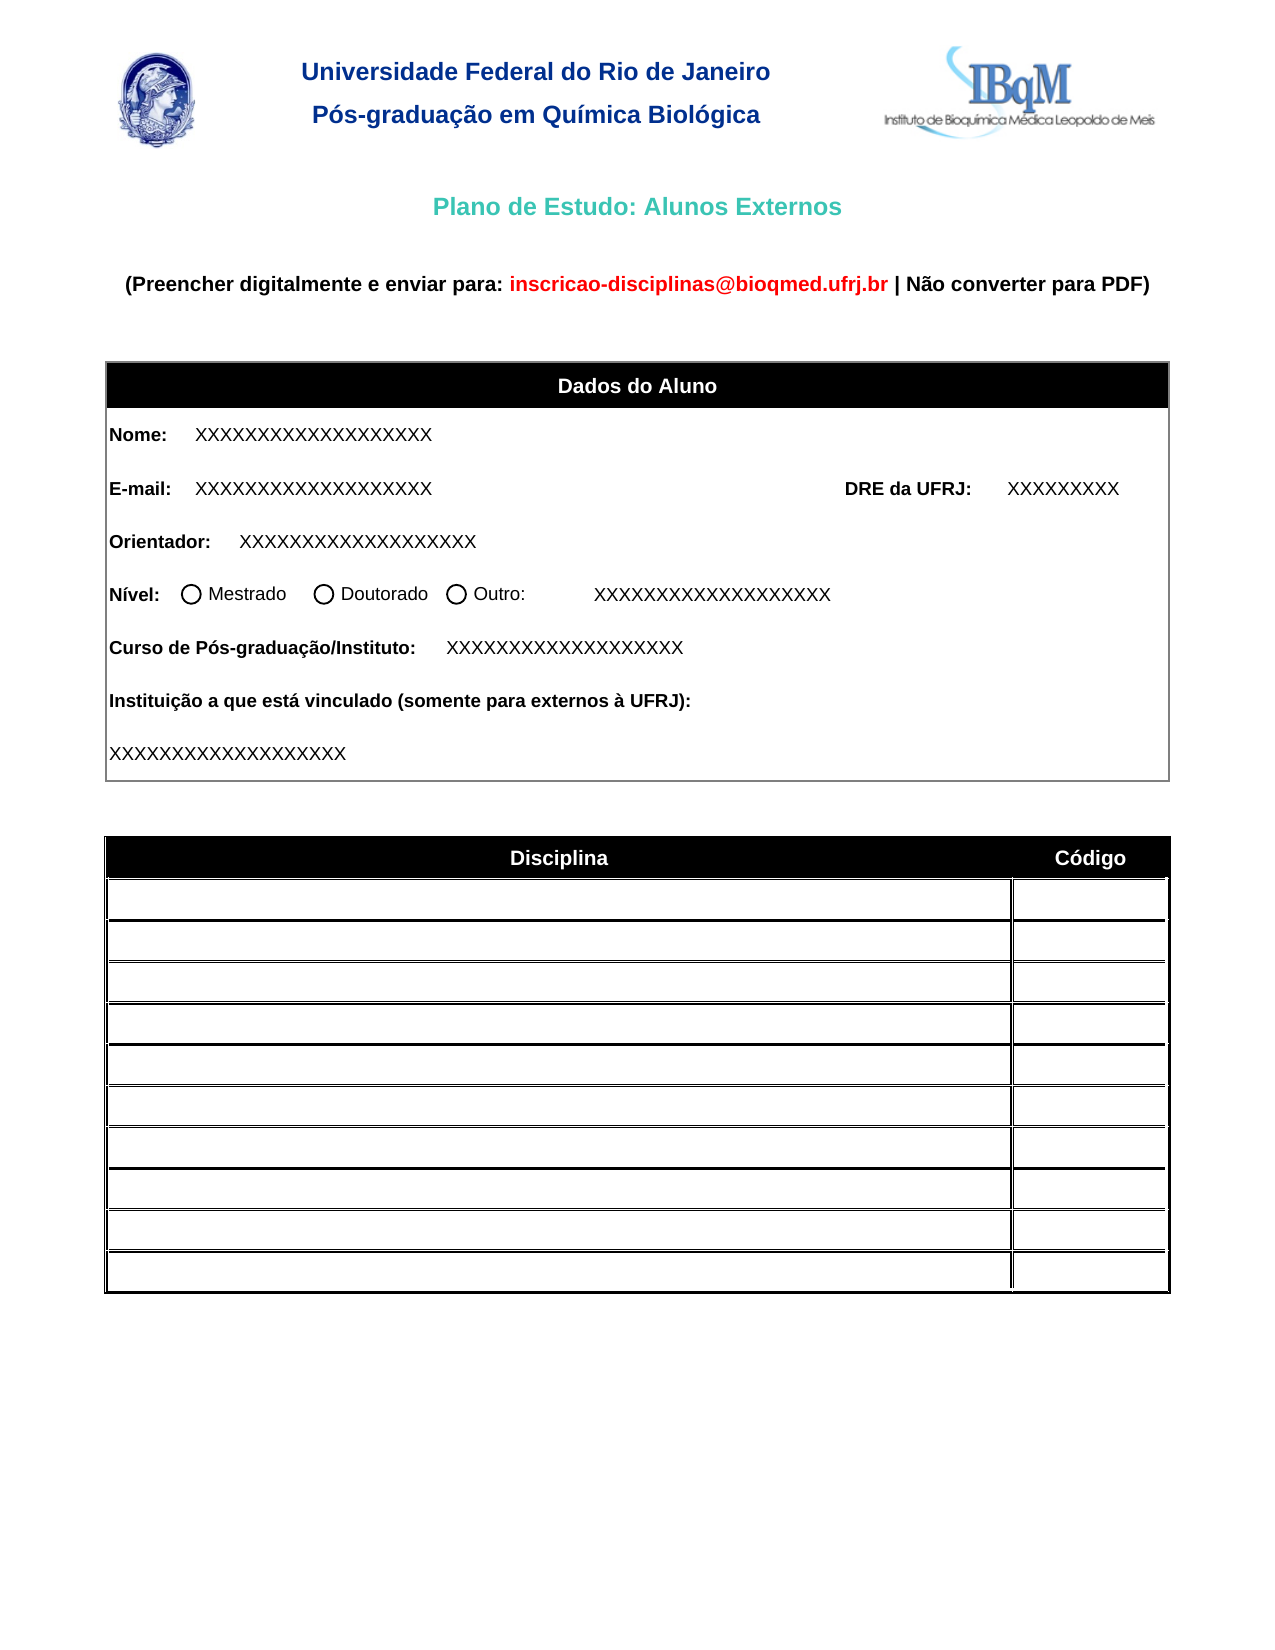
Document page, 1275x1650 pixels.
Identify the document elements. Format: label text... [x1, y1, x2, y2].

table_cell [1014, 960, 1168, 1001]
table_cell XXXXXXXXXXXXXXXXXXX [192, 409, 1168, 462]
table_cell [1014, 877, 1168, 918]
table_cell Curso de Pós-graduação/Instituto: [107, 621, 443, 674]
table_header Universidade Federal do Rio de Janeiro Pós-graduação em Química Biológica [201, 38, 871, 163]
table_cell XXXXXXXXXXXXXXXXXXX [443, 621, 1168, 674]
table_cell Nome: [107, 409, 192, 462]
table_cell [1014, 1167, 1168, 1208]
table_cell Orientador: [107, 515, 236, 568]
table_cell [1012, 1249, 1169, 1291]
table_header Código [1012, 839, 1168, 877]
text (Preencher digitalmente e enviar para: inscricao-disciplinas@bioqmed.ufrj.br | Não converter para PDF) [59, 271, 1216, 295]
table_cell [108, 1001, 1011, 1042]
table_cell [108, 1125, 1011, 1167]
table_cell [108, 1208, 1011, 1249]
table_cell Nível: [107, 568, 177, 621]
table_cell [1014, 919, 1169, 960]
table_cell [1014, 1084, 1168, 1125]
text Plano de Estudo: Alunos Externos [59, 192, 1216, 221]
table_cell [106, 1043, 1010, 1084]
table_cell [177, 568, 591, 621]
table_header [871, 38, 1169, 163]
picture [882, 45, 1158, 142]
table_cell [108, 1167, 1010, 1208]
table_cell [1014, 1001, 1168, 1042]
table_cell XXXXXXXXX [1004, 462, 1168, 515]
table_cell XXXXXXXXXXXXXXXXXXX [236, 515, 1168, 568]
table_cell [108, 1084, 1011, 1125]
table_cell [106, 919, 1010, 960]
table_header Dados do Aluno [107, 363, 1168, 408]
picture [117, 52, 196, 149]
table_cell [108, 960, 1010, 1001]
table_cell XXXXXXXXXXXXXXXXXXX [192, 462, 842, 515]
table_cell DRE da UFRJ: [842, 462, 1004, 515]
table_cell [1014, 1125, 1168, 1167]
table_cell [1014, 1043, 1169, 1084]
table_header [106, 38, 201, 163]
table_cell XXXXXXXXXXXXXXXXXXX [107, 727, 1168, 780]
table_header Disciplina [108, 839, 1012, 877]
table_cell XXXXXXXXXXXXXXXXXXX [591, 568, 1168, 621]
table_cell [108, 877, 1011, 918]
table_cell E-mail: [107, 462, 192, 515]
table_cell [1014, 1208, 1168, 1249]
table_cell Instituição a que está vinculado (somente para externos à UFRJ): [107, 674, 1168, 727]
table_cell [106, 1249, 1012, 1291]
